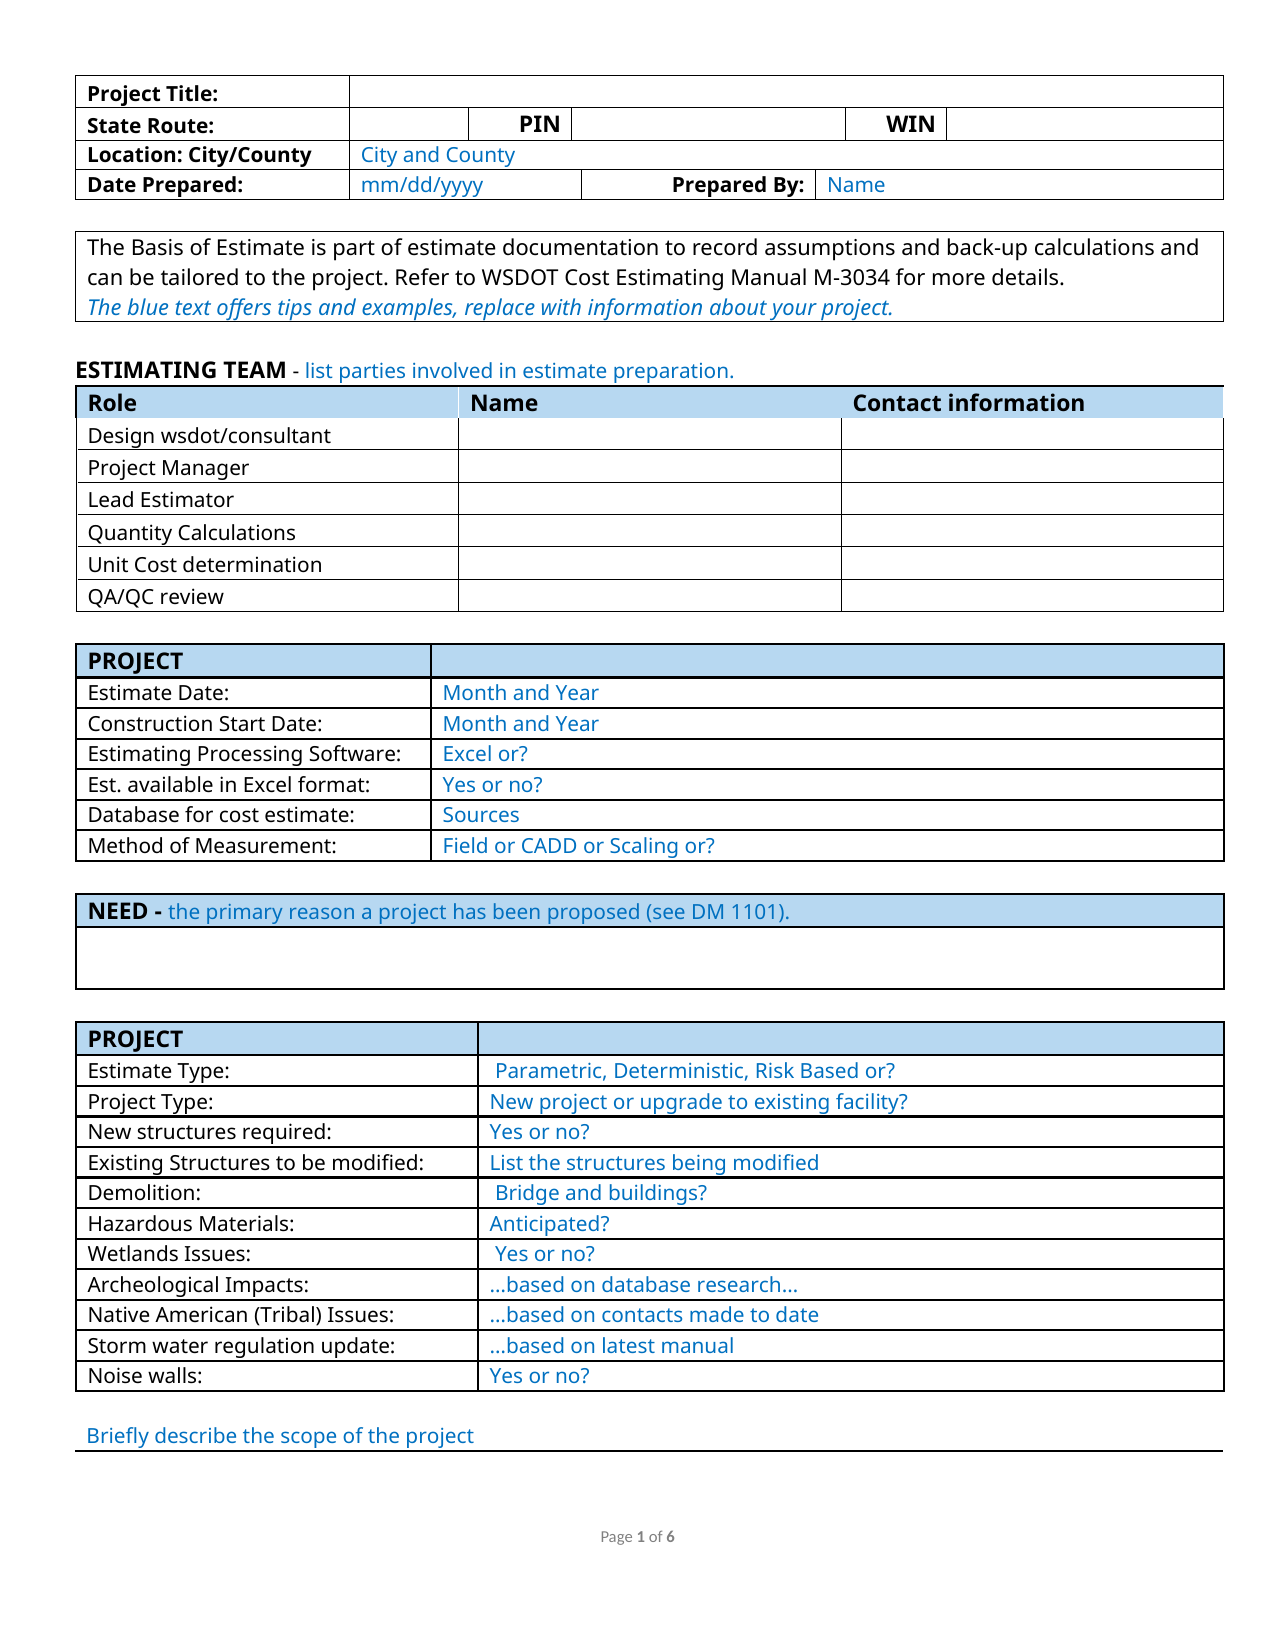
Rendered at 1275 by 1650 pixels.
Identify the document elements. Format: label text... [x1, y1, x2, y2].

table_header NEED - the primary reason a project has been proposed (see DM 1101). [77, 895, 1223, 926]
table_cell Yes or no? [479, 1240, 1223, 1268]
table_cell List the structures being modified [479, 1148, 1223, 1176]
table_cell Unit Cost determination [77, 547, 458, 578]
table_cell Hazardous Materials: [77, 1209, 477, 1237]
table_cell City and County [350, 141, 1223, 169]
table_cell WIN [846, 108, 946, 139]
table_cell [77, 928, 1223, 988]
table_cell Wetlands Issues: [77, 1240, 477, 1268]
table_cell Anticipated? [479, 1209, 1223, 1237]
table_cell Parametric, Deterministic, Risk Based or? [479, 1056, 1223, 1085]
table_cell [459, 418, 841, 449]
table_cell PIN [469, 108, 571, 139]
table_cell Lead Estimator [77, 483, 458, 514]
table_cell Month and Year [432, 709, 1223, 737]
text ESTIMATING TEAM - list parties involved in estimate preparation. [75, 353, 1200, 385]
table_cell [459, 547, 841, 578]
table_header PROJECT [77, 645, 430, 676]
table_cell …based on database research… [479, 1270, 1223, 1298]
table_cell [459, 580, 841, 611]
table_cell Noise walls: [77, 1362, 477, 1390]
table_cell Existing Structures to be modified: [77, 1148, 477, 1176]
table_header Name [459, 387, 841, 418]
table_cell New project or upgrade to existing facility? [479, 1087, 1223, 1115]
table_cell [459, 450, 841, 482]
table_cell Demolition: [77, 1179, 477, 1207]
table_cell …based on latest manual [479, 1331, 1223, 1359]
table_header [479, 1023, 1223, 1054]
table_cell mm/dd/yyyy [350, 170, 581, 198]
table_cell Excel or? [432, 740, 1223, 768]
table_cell Sources [432, 801, 1223, 829]
table_cell Archeological Impacts: [77, 1270, 477, 1298]
table_cell Storm water regulation update: [77, 1331, 477, 1359]
table_cell QA/QC review [77, 580, 458, 611]
table_cell Yes or no? [432, 770, 1223, 798]
table_cell [842, 580, 1223, 611]
table_cell [842, 547, 1223, 578]
table_cell Field or CADD or Scaling or? [432, 831, 1223, 859]
table_cell Project Type: [77, 1087, 477, 1115]
table_cell Project Manager [77, 450, 458, 482]
table_cell [572, 108, 845, 139]
table_cell [842, 515, 1223, 546]
table_cell Month and Year [432, 679, 1223, 707]
table_cell [842, 418, 1223, 449]
table_header Contact information [841, 387, 1223, 418]
table_cell New structures required: [77, 1118, 477, 1146]
table_cell Bridge and buildings? [479, 1179, 1223, 1207]
table_header PROJECT [77, 1023, 477, 1054]
table_header Project Title: [76, 76, 349, 107]
table_cell Construction Start Date: [77, 709, 430, 737]
table_cell Yes or no? [479, 1118, 1223, 1146]
table_cell Location: City/County [76, 141, 349, 169]
table_cell [842, 450, 1223, 482]
table_header Role [77, 387, 458, 418]
table_cell [350, 108, 468, 139]
table_cell [459, 483, 841, 514]
table_cell Method of Measurement: [77, 831, 430, 859]
table_header [350, 76, 1223, 107]
table_header Briefly describe the scope of the project [75, 1420, 1222, 1450]
table_cell Native American (Tribal) Issues: [77, 1301, 477, 1329]
table_cell Name [816, 170, 1223, 198]
table_header The Basis of Estimate is part of estimate documentation to record assumptions and back-up calculations and can be tailored to the project. Refer to WSDOT Cost Estimating Manual M-3034 for more details. The blue text offers tips and examples, replace with information about your project. [76, 232, 1223, 321]
table_cell Quantity Calculations [77, 515, 458, 546]
table_cell Database for cost estimate: [77, 801, 430, 829]
table_header [432, 645, 1223, 676]
table_cell Design wsdot/consultant [77, 418, 458, 449]
table_cell …based on contacts made to date [479, 1301, 1223, 1329]
table_cell Est. available in Excel format: [77, 770, 430, 798]
table_cell [459, 515, 841, 546]
table_cell State Route: [76, 108, 349, 139]
table_cell Date Prepared: [76, 170, 349, 198]
table_cell [842, 483, 1223, 514]
table_cell [947, 108, 1223, 139]
table_cell Estimate Date: [77, 679, 430, 707]
table_cell Yes or no? [479, 1362, 1223, 1390]
table_cell Prepared By: [582, 170, 815, 198]
table_cell Estimating Processing Software: [77, 740, 430, 768]
table_cell Estimate Type: [77, 1056, 477, 1085]
